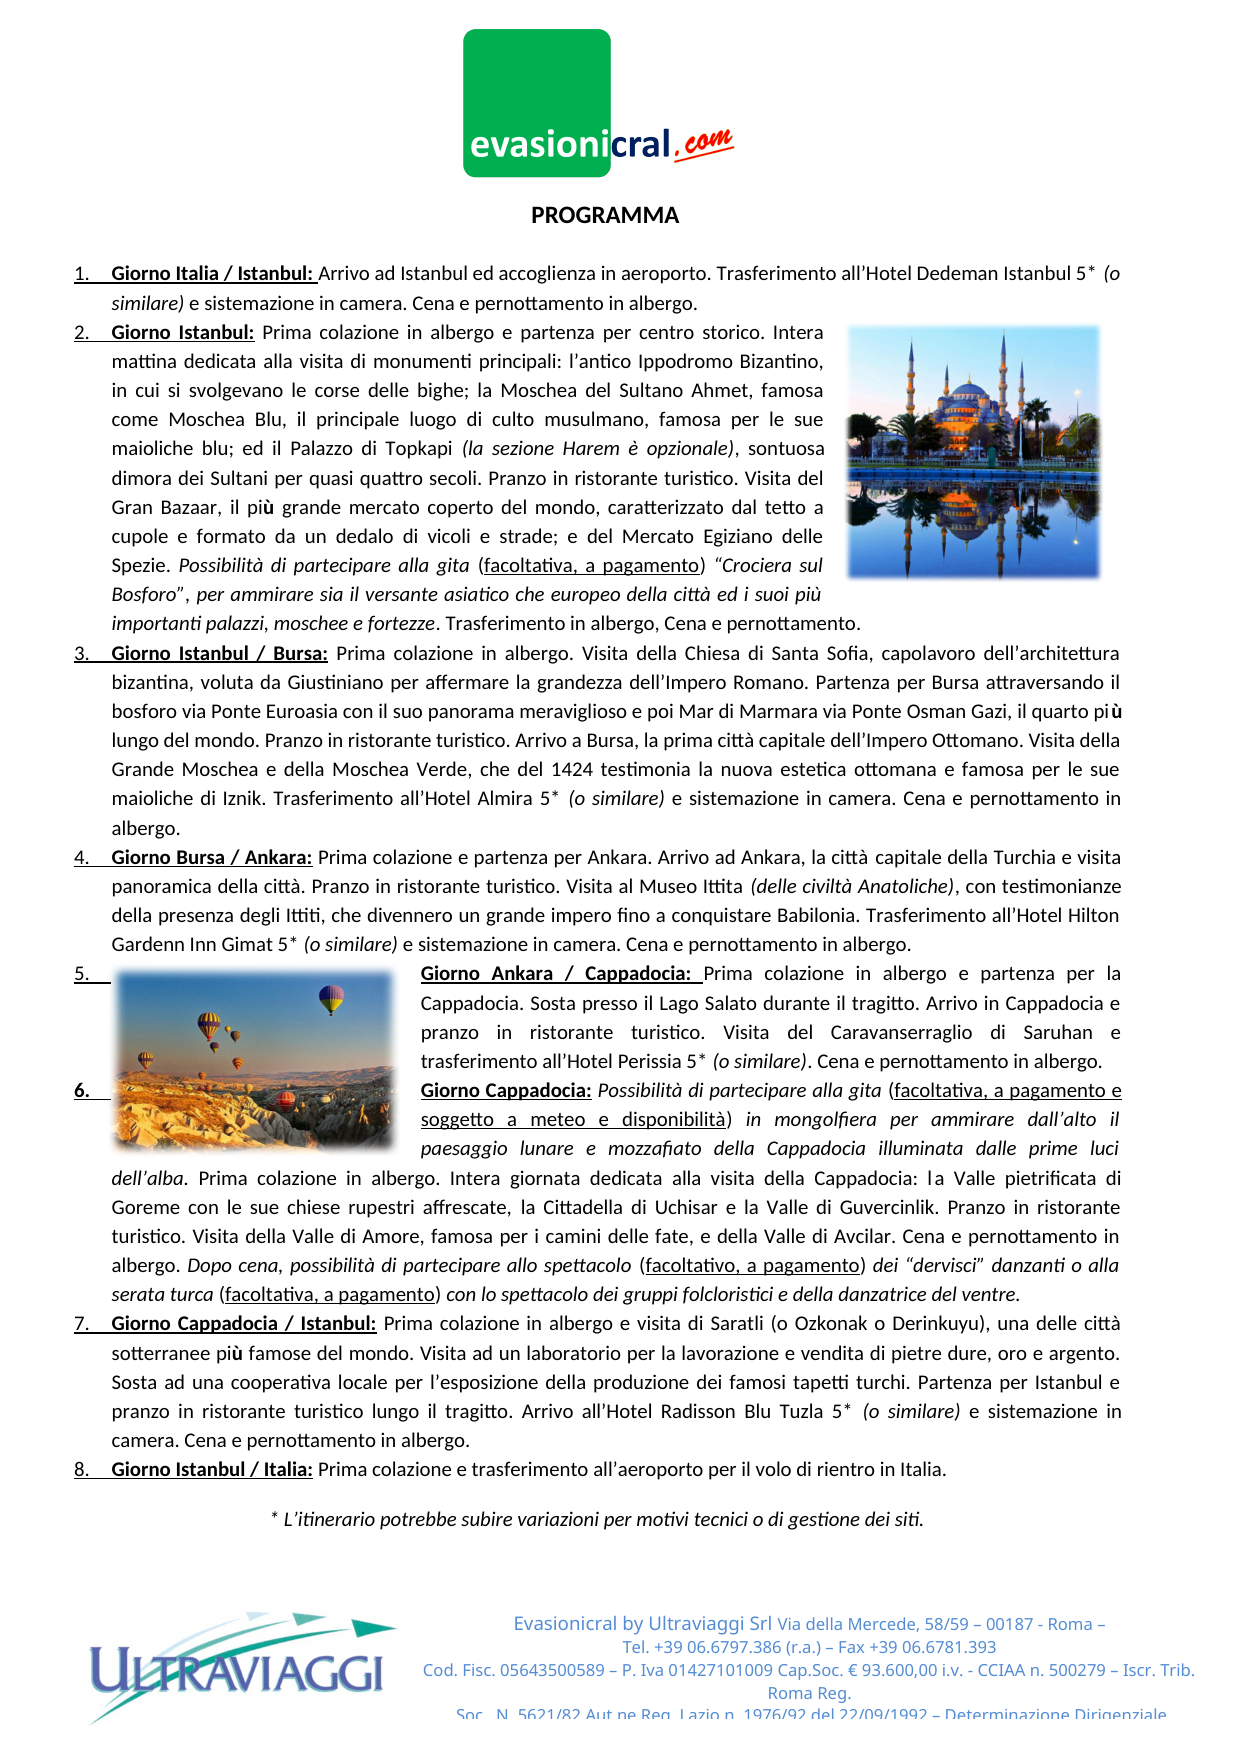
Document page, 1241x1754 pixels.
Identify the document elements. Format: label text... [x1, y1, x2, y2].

list Giorno Bursa / Ankara: Prima colazione e partenza per Ankara. Arrivo ad Ankara, la città capitale della Turchia e visita panoramica della città. Pranzo in ristorante turistico. Visita al Museo Ittita (delle civiltà Anatoliche), con testimonianze della presenza degli Ittiti, che divennero un grande impero fino a conquistare Babilonia. Trasferimento all’Hotel Hilton Gardenn Inn Gimat 5* (o similare) e sistemazione in camera. Cena e pernottamento in albergo. [74, 844, 1122, 957]
picture [851, 329, 1096, 575]
text * L’itinerario potrebbe subire variazioni per motivi tecnici o di gestione dei siti. [74, 1506, 1122, 1532]
list Giorno Istanbul / Bursa: Prima colazione in albergo. Visita della Chiesa di Santa Sofia, capolavoro dell’architettura bizantina, voluta da Giustiniano per affermare la grandezza dell’Impero Romano. Partenza per Bursa attraversando il bosforo via Ponte Euroasia con il suo panorama meraviglioso e poi Mar di Marmara via Ponte Osman Gazi, il quarto più lungo del mondo. Pranzo in ristorante turistico. Arrivo a Bursa, la prima città capitale dell’Impero Ottomano. Visita della Grande Moschea e della Moschea Verde, che del 1424 testimonia la nuova estetica ottomana e famosa per le sue maioliche di Iznik. Trasferimento all’Hotel Almira 5* (o similare) e sistemazione in camera. Cena e pernottamento in albergo. [74, 640, 1122, 840]
text PROGRAMMA [89, 199, 1122, 230]
list Giorno Istanbul / Italia: Prima colazione e trasferimento all’aeroporto per il volo di rientro in Italia. [74, 1456, 1122, 1482]
list Giorno Istanbul: Prima colazione in albergo e partenza per centro storico. Intera mattina dedicata alla visita di monumenti principali: l’antico Ippodromo Bizantino, in cui si svolgevano le corse delle bighe; la Moschea del Sultano Ahmet, famosa come Moschea Blu, il principale luogo di culto musulmano, famosa per le sue maioliche blu; ed il Palazzo di Topkapi (la sezione Harem è opzionale), sontuosa dimora dei Sultani per quasi quattro secoli. Pranzo in ristorante turistico. Visita del Gran Bazaar, il più grande mercato coperto del mondo, caratterizzato dal tetto a cupole e formato da un dedalo di vicoli e strade; e del Mercato Egiziano delle Spezie. Possibilità di partecipare alla gita (facoltativa, a pagamento) “Crociera sul Bosforo”, per ammirare sia il versante asiatico che europeo della città ed i suoi più importanti palazzi, moschee e fortezze. Trasferimento in albergo, Cena e pernottamento. [74, 319, 1122, 636]
picture [445, 29, 766, 200]
list Giorno Ankara / Cappadocia: Prima colazione in albergo e partenza per la Cappadocia. Sosta presso il Lago Salato durante il tragitto. Arrivo in Cappadocia e pranzo in ristorante turistico. Visita del Caravanserraglio di Saruhan e trasferimento all’Hotel Perissia 5* (o similare). Cena e pernottamento in albergo. [74, 961, 1122, 1073]
list Giorno Cappadocia / Istanbul: Prima colazione in albergo e visita di Saratli (o Ozkonak o Derinkuyu), una delle città sotterranee più famose del mondo. Visita ad un laboratorio per la lavorazione e vendita di pietre dure, oro e argento. Sosta ad una cooperativa locale per l’esposizione della produzione dei famosi tapetti turchi. Partenza per Istanbul e pranzo in ristorante turistico lungo il tragitto. Arrivo all’Hotel Radisson Blu Tuzla 5* (o similare) e sistemazione in camera. Cena e pernottamento in albergo. [74, 1311, 1122, 1453]
list Giorno Cappadocia: Possibilità di partecipare alla gita (facoltativa, a pagamento e soggetto a meteo e disponibilità) in mongolfiera per ammirare dall’alto il paesaggio lunare e mozzafiato della Cappadocia illuminata dalle prime luci dell’alba. Prima colazione in albergo. Intera giornata dedicata alla visita della Cappadocia: la Valle pietrificata di Goreme con le sue chiese rupestri affrescate, la Cittadella di Uchisar e la Valle di Guvercinlik. Pranzo in ristorante turistico. Visita della Valle di Amore, famosa per i camini delle fate, e della Valle di Avcilar. Cena e pernottamento in albergo. Dopo cena, possibilità di partecipare allo spettacolo (facoltativo, a pagamento) dei “dervisci” danzanti o alla serata turca (facoltativa, a pagamento) con lo spettacolo dei gruppi folcloristici e della danzatrice del ventre. [74, 1077, 1122, 1307]
picture [123, 978, 386, 1142]
list Giorno Italia / Istanbul: Arrivo ad Istanbul ed accoglienza in aeroporto. Trasferimento all’Hotel Dedeman Istanbul 5* (o similare) e sistemazione in camera. Cena e pernottamento in albergo. [74, 261, 1122, 315]
